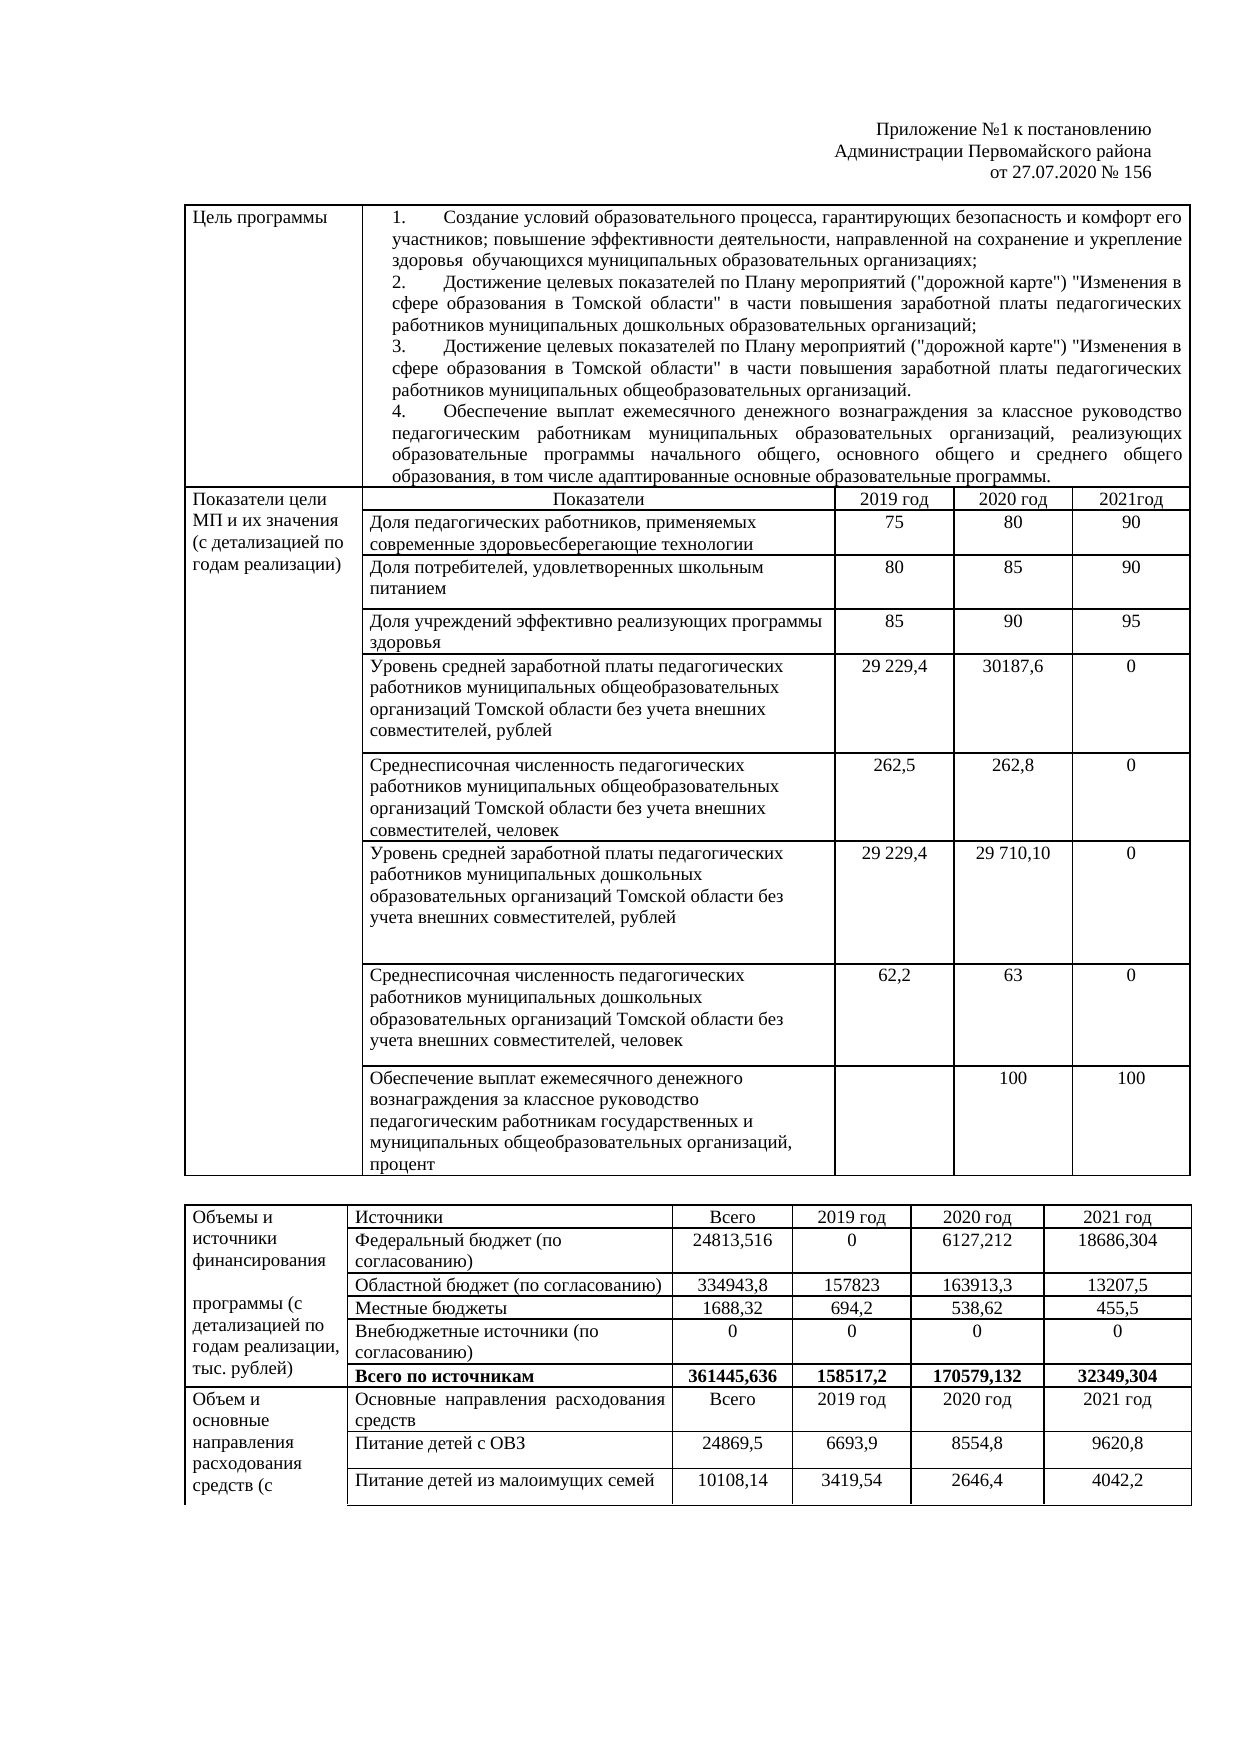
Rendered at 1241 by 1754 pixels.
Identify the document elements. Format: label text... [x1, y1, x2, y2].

table_cell 90 [1073, 556, 1189, 608]
table_cell 100 [955, 1067, 1072, 1174]
table_cell 29 229,4 [836, 842, 953, 963]
table_cell 95 [1073, 610, 1189, 653]
table_cell Среднесписочная численность педагогических работников муниципальных дошкольных образовательных организаций Томской области без учета внешних совместителей, человек [363, 965, 834, 1065]
table_cell 29 710,10 [955, 842, 1072, 963]
table_cell Всего по источникам [348, 1365, 672, 1386]
table_cell 9620,8 [1045, 1432, 1191, 1468]
table_cell 24869,5 [673, 1432, 792, 1468]
table_cell 334943,8 [673, 1274, 792, 1295]
table_cell Питание детей с ОВЗ [348, 1432, 672, 1468]
table_cell 2646,4 [912, 1469, 1043, 1504]
table_cell 2021год [1073, 488, 1189, 509]
table_cell 0 [1073, 842, 1189, 963]
table_cell Доля педагогических работников, применяемых современные здоровьесберегающие технологии [363, 511, 834, 554]
table_cell 6693,9 [793, 1432, 910, 1468]
table_cell Областной бюджет (по согласованию) [348, 1274, 672, 1295]
table_header 2019 год [793, 1206, 910, 1227]
table_cell 163913,3 [912, 1274, 1043, 1295]
table_cell 0 [793, 1320, 910, 1363]
table_cell 158517,2 [793, 1365, 910, 1386]
table_cell 24813,516 [673, 1229, 792, 1272]
table_header 2021 год [1045, 1206, 1191, 1227]
table_header Всего [673, 1206, 792, 1227]
table_cell 0 [1073, 655, 1189, 752]
text от 27.07.2020 № 156 [177, 161, 1152, 183]
table_cell Уровень средней заработной платы педагогических работников муниципальных дошкольных образовательных организаций Томской области без учета внешних совместителей, рублей [363, 842, 834, 963]
text Администрации Первомайского района [177, 140, 1152, 161]
table_cell 0 [1073, 754, 1189, 840]
table_cell 6127,212 [912, 1229, 1043, 1272]
table_cell Показатели [363, 488, 834, 509]
table_cell 262,8 [955, 754, 1072, 840]
table_cell 3419,54 [793, 1469, 910, 1504]
table_cell 538,62 [912, 1297, 1043, 1318]
table_cell Основные направления расходования средств [348, 1388, 672, 1431]
table_cell 0 [793, 1229, 910, 1272]
table_cell Местные бюджеты [348, 1297, 672, 1318]
table_header Объемы и источники финансирования программы (с детализацией по годам реализации, тыс. рублей) [186, 1206, 347, 1386]
table_cell 75 [836, 511, 953, 554]
table_cell 80 [836, 556, 953, 608]
text Приложение №1 к постановлению [177, 118, 1152, 140]
table_cell 0 [1073, 965, 1189, 1065]
table_cell 8554,8 [912, 1432, 1043, 1468]
table_cell 62,2 [836, 965, 953, 1065]
table_header Создание условий образовательного процесса, гарантирующих безопасность и комфорт его участников; повышение эффективности деятельности, направленной на сохранение и укрепление здоровья обучающихся муниципальных образовательных организациях; Достижение целевых показателей по Плану мероприятий ("дорожной карте") "Изменения в сфере образования в Томской области" в части повышения заработной платы педагогических работников муниципальных дошкольных образовательных организаций; Достижение целевых показателей по Плану мероприятий ("дорожной карте") "Изменения в сфере образования в Томской области" в части повышения заработной платы педагогических работников муниципальных общеобразовательных организаций. Обеспечение выплат ежемесячного денежного вознаграждения за классное руководство педагогическим работникам муниципальных образовательных организаций, реализующих образовательные программы начального общего, основного общего и среднего общего образования, в том числе адаптированные основные образовательные программы. [363, 206, 1189, 486]
table_cell 262,5 [836, 754, 953, 840]
table_cell 90 [955, 610, 1072, 653]
table_cell 1688,32 [673, 1297, 792, 1318]
table_cell Среднесписочная численность педагогических работников муниципальных общеобразовательных организаций Томской области без учета внешних совместителей, человек [363, 754, 834, 840]
table_cell 0 [912, 1320, 1043, 1363]
table_cell Доля учреждений эффективно реализующих программы здоровья [363, 610, 834, 653]
table_cell 0 [673, 1320, 792, 1363]
table_cell 63 [955, 965, 1072, 1065]
table_cell 85 [955, 556, 1072, 608]
table_header 2020 год [912, 1206, 1043, 1227]
table_cell [186, 1065, 362, 1174]
table_header Цель программы [186, 206, 362, 486]
table_cell Доля потребителей, удовлетворенных школьным питанием [363, 556, 834, 608]
table_cell 2019 год [836, 488, 953, 509]
table_cell 29 229,4 [836, 655, 953, 752]
table_cell 455,5 [1045, 1297, 1191, 1318]
table_cell 157823 [793, 1274, 910, 1295]
table_cell 694,2 [793, 1297, 910, 1318]
table_cell 2020 год [912, 1388, 1043, 1431]
table_cell Питание детей из малоимущих семей [348, 1469, 672, 1504]
table_cell Обеспечение выплат ежемесячного денежного вознаграждения за классное руководство педагогическим работникам государственных и муниципальных общеобразовательных организаций, процент [363, 1067, 834, 1174]
table_cell Внебюджетные источники (по согласованию) [348, 1320, 672, 1363]
table_cell 2019 год [793, 1388, 910, 1431]
table_cell 32349,304 [1045, 1365, 1191, 1386]
table_cell 90 [1073, 511, 1189, 554]
table_cell 13207,5 [1045, 1274, 1191, 1295]
table_cell 170579,132 [912, 1365, 1043, 1386]
table_cell 85 [836, 610, 953, 653]
table_cell 361445,636 [673, 1365, 792, 1386]
table_cell Федеральный бюджет (по согласованию) [348, 1229, 672, 1272]
table_cell 2020 год [955, 488, 1072, 509]
table_cell 10108,14 [673, 1469, 792, 1504]
table_cell Показатели цели МП и их значения (с детализацией по годам реализации) [186, 488, 362, 1065]
table_cell 100 [1073, 1067, 1189, 1174]
table_cell 18686,304 [1045, 1229, 1191, 1272]
table_cell Уровень средней заработной платы педагогических работников муниципальных общеобразовательных организаций Томской области без учета внешних совместителей, рублей [363, 655, 834, 752]
table_cell 80 [955, 511, 1072, 554]
table_header Источники [348, 1206, 672, 1227]
table_cell [836, 1067, 953, 1174]
table_cell 30187,6 [955, 655, 1072, 752]
table_cell Объем и основные направления расходования средств (с детализацией по годам реализации, тыс. рублей) [186, 1388, 347, 1504]
table_cell Всего [673, 1388, 792, 1431]
table_cell 2021 год [1045, 1388, 1191, 1431]
table_cell 0 [1045, 1320, 1191, 1363]
table_cell 4042,2 [1045, 1469, 1191, 1504]
